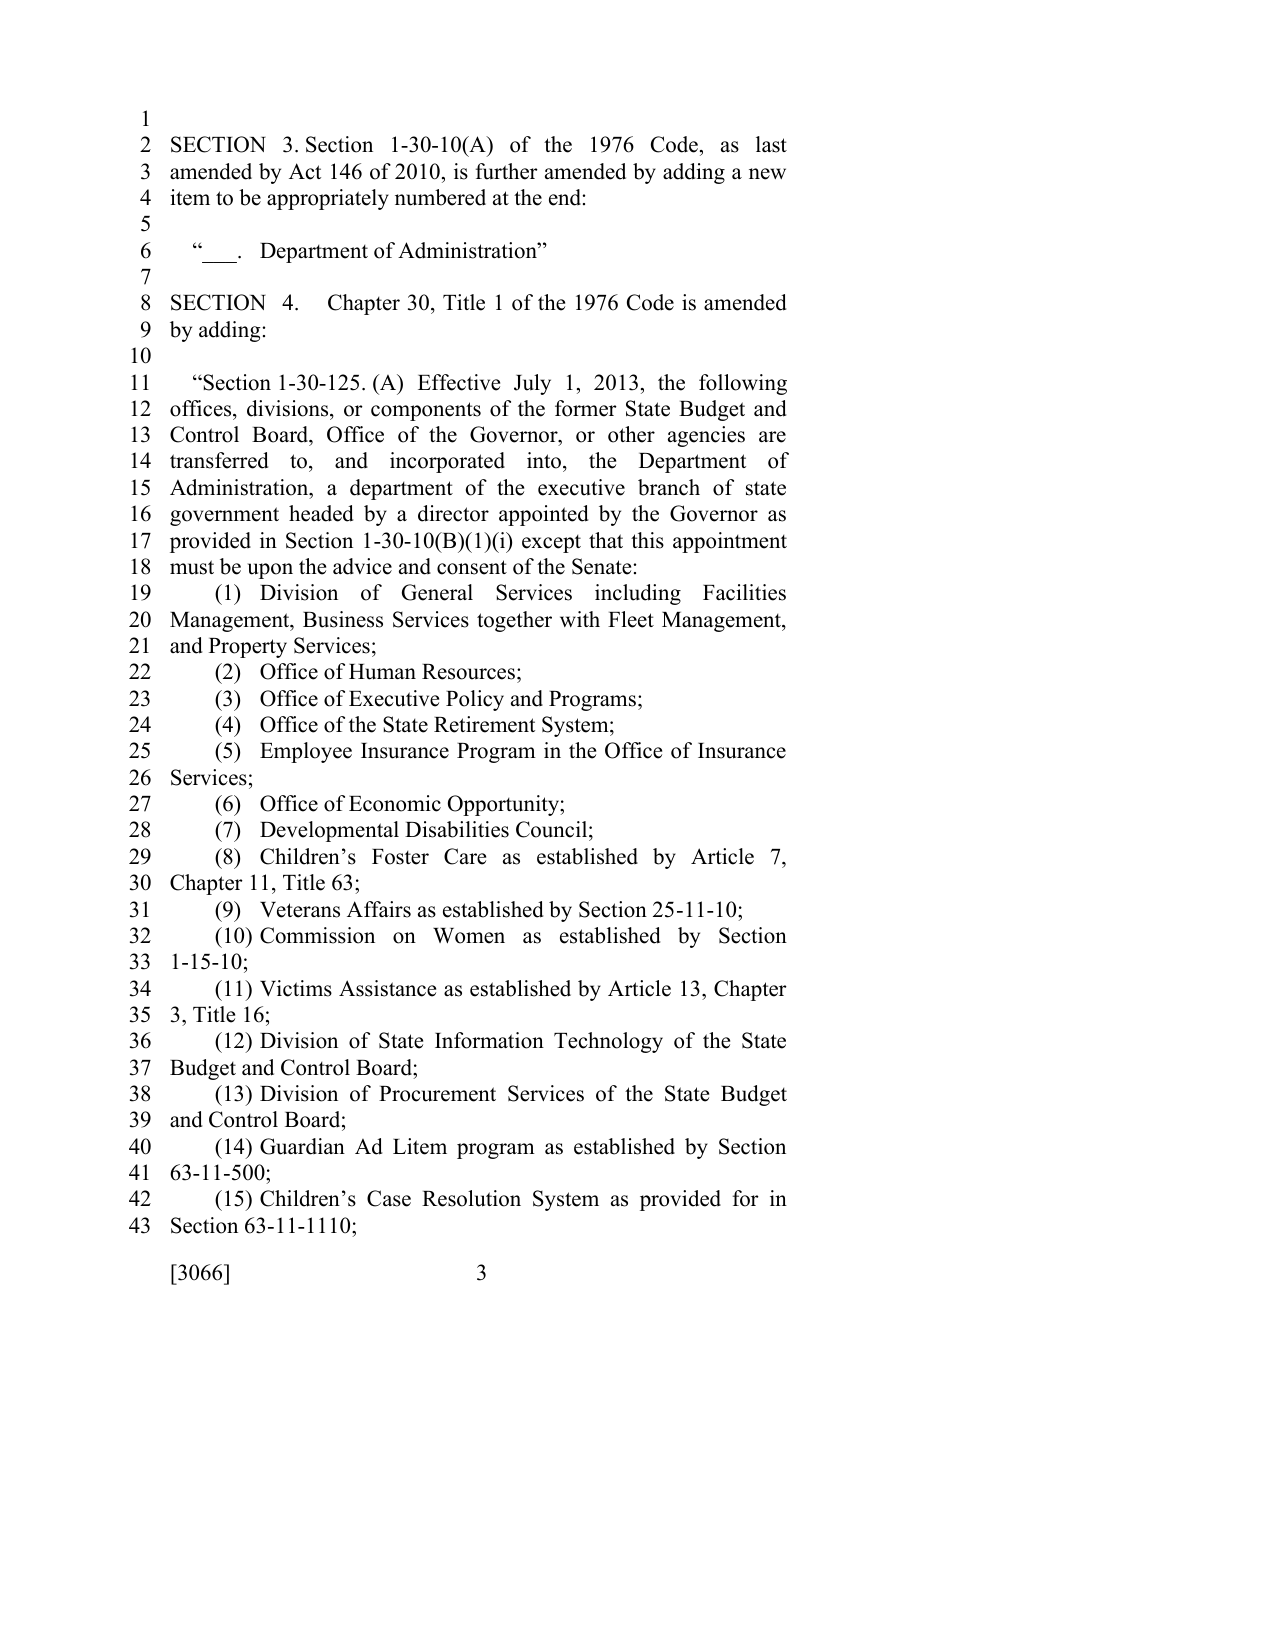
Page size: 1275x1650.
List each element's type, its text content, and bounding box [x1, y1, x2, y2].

text (9) Veterans Affairs as established by Section 25-11-10; [169, 896, 787, 922]
text (4) Office of the State Retirement System; [169, 711, 787, 737]
text (10) Commission on Women as established by Section 1-15-10; [169, 922, 787, 975]
text (1) Division of General Services including Facilities Management, Business Services together with Fleet Management, and Property Services; [169, 579, 787, 658]
text SECTION 4. Chapter 30, Title 1 of the 1976 Code is amended by adding: [169, 289, 787, 342]
text (14) Guardian Ad Litem program as established by Section 63-11-500; [169, 1133, 787, 1186]
text (11) Victims Assistance as established by Article 13, Chapter 3, Title 16; [169, 975, 787, 1027]
text (6) Office of Economic Opportunity; [169, 790, 787, 817]
text “___. Department of Administration” [169, 237, 787, 263]
text SECTION 3. Section 1-30-10(A) of the 1976 Code, as last amended by Act 146 of 2010, is further amended by adding a new item to be appropriately numbered at the end: [169, 131, 787, 210]
text “Section 1-30-125. (A) Effective July 1, 2013, the following offices, divisions, or components of the former State Budget and Control Board, Office of the Governor, or other agencies are transferred to, and incorporated into, the Department of Administration, a department of the executive branch of state government headed by a director appointed by the Governor as provided in Section 1-30-10(B)(1)(i) except that this appointment must be upon the advice and consent of the Senate: [169, 368, 787, 579]
text (13) Division of Procurement Services of the State Budget and Control Board; [169, 1080, 787, 1133]
text (2) Office of Human Resources; [169, 658, 787, 685]
text (7) Developmental Disabilities Council; [169, 817, 787, 843]
text (8) Children’s Foster Care as established by Article 7, Chapter 11, Title 63; [169, 843, 787, 896]
text (3) Office of Executive Policy and Programs; [169, 685, 787, 711]
text (15) Children’s Case Resolution System as provided for in Section 63-11-1110; [169, 1186, 787, 1238]
text (5) Employee Insurance Program in the Office of Insurance Services; [169, 737, 787, 790]
text (12) Division of State Information Technology of the State Budget and Control Board; [169, 1027, 787, 1080]
